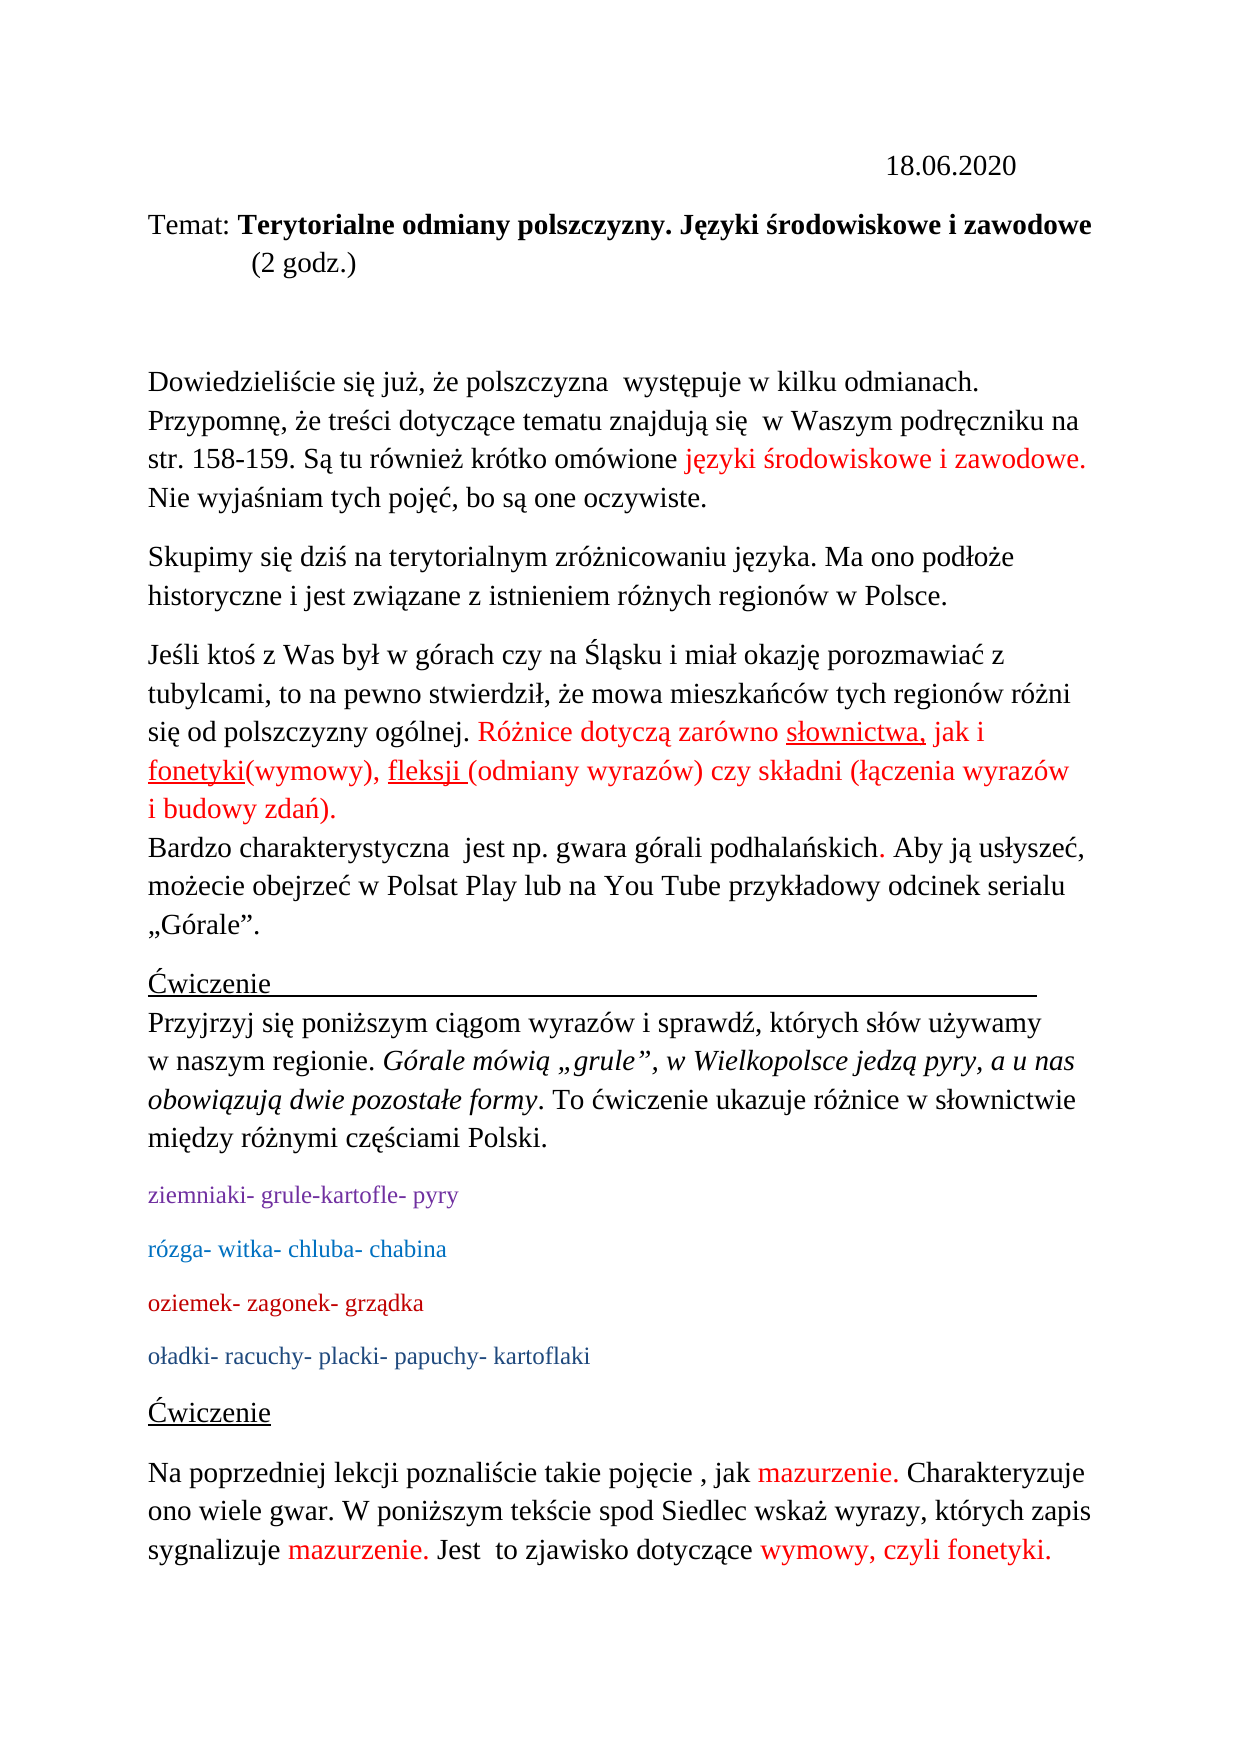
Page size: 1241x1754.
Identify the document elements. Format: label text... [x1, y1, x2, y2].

text Na poprzedniej lekcji poznaliście takie pojęcie , jak mazurzenie. Charakteryzuje ono wiele gwar. W poniższym tekście spod Siedlec wskaż wyrazy, których zapis sygnalizuje mazurzenie. Jest to zjawisko dotyczące wymowy, czyli fonetyki. [148, 1455, 1093, 1565]
text Ćwiczenie [148, 1395, 1093, 1429]
text Ćwiczenie Przyjrzyj się poniższym ciągom wyrazów i sprawdź, których słów używamy w naszym regionie. Górale mówią „grule”, w Wielkopolsce jedzą pyry, a u nas obowiązują dwie pozostałe formy. To ćwiczenie ukazuje różnice w słownictwie między różnymi częściami Polski. [148, 966, 1093, 1154]
text Jeśli ktoś z Was był w górach czy na Śląsku i miał okazję porozmawiać z tubylcami, to na pewno stwierdził, że mowa mieszkańców tych regionów różni się od polszczyzny ogólnej. Różnice dotyczą zarówno słownictwa, jak i fonetyki(wymowy), fleksji (odmiany wyrazów) czy składni (łączenia wyrazów i budowy zdań). Bardzo charakterystyczna jest np. gwara górali podhalańskich. Aby ją usłyszeć, możecie obejrzeć w Polsat Play lub na You Tube przykładowy odcinek serialu „Górale”. [148, 637, 1093, 941]
text 18.06.2020 [811, 148, 1093, 181]
text Dowiedzieliście się już, że polszczyzna występuje w kilku odmianach. Przypomnę, że treści dotyczące tematu znajdują się w Waszym podręczniku na str. 158-159. Są tu również krótko omówione języki środowiskowe i zawodowe. Nie wyjaśniam tych pojęć, bo są one oczywiste. [148, 364, 1093, 513]
text Skupimy się dziś na terytorialnym zróżnicowaniu języka. Ma ono podłoże historyczne i jest związane z istnieniem różnych regionów w Polsce. [148, 539, 1093, 611]
text oładki- racuchy- placki- papuchy- kartoflaki [148, 1341, 1093, 1370]
text ziemniaki- grule-kartofle- pyry [148, 1180, 1093, 1209]
text oziemek- zagonek- grządka [148, 1288, 1093, 1316]
text rózga- witka- chluba- chabina [148, 1234, 1093, 1262]
text Temat: Terytorialne odmiany polszczyzny. Języki środowiskowe i zawodowe (2 godz.) [148, 207, 1093, 279]
